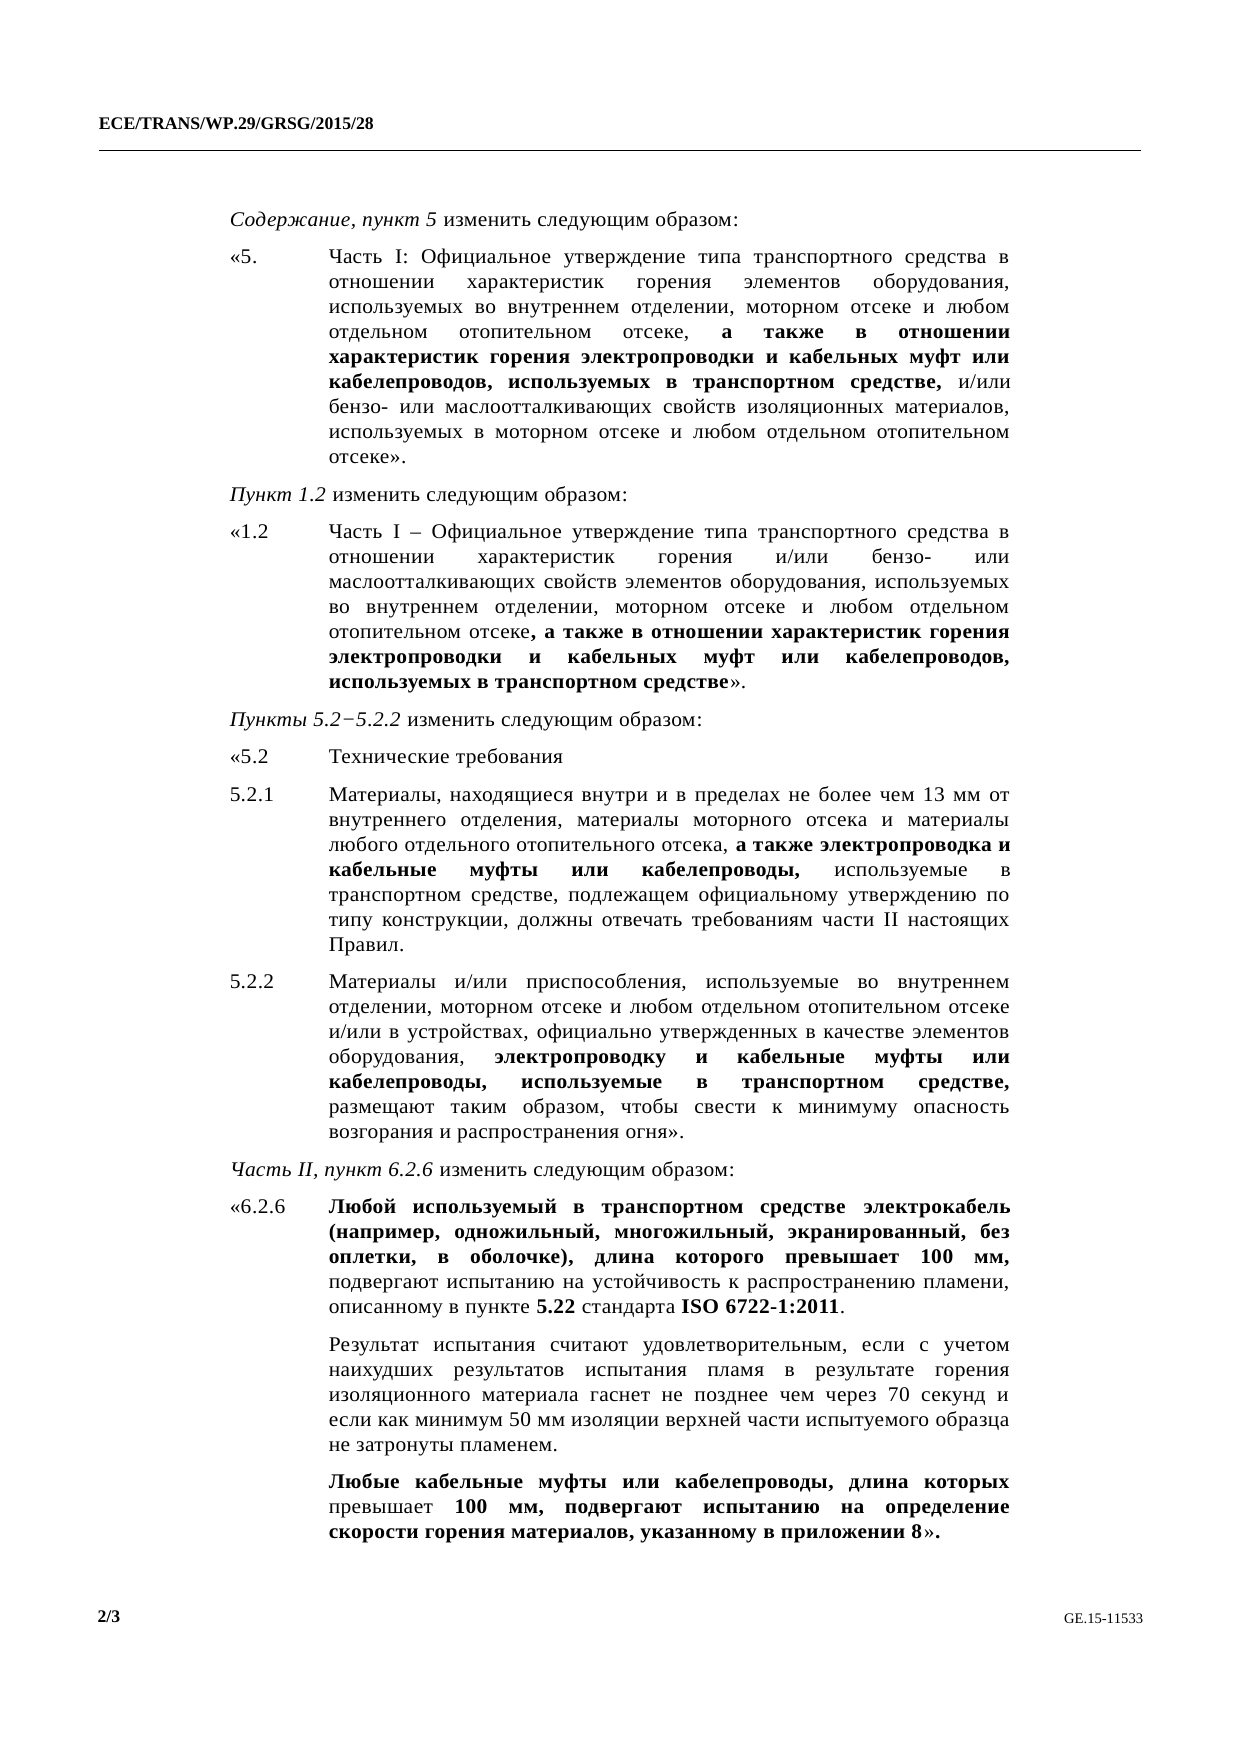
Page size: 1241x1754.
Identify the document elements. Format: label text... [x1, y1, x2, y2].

text Пункт 1.2 изменить следующим образом: [229, 481, 1011, 506]
text Содержание, пункт 5 изменить следующим образом: [229, 206, 1011, 231]
text «5. Часть I: Официальное утверждение типа транспортного средства в отношении характеристик горения элементов оборудования, используемых во внутреннем отделении, моторном отсеке и любом отдельном отопительном отсеке, а также в отношении характеристик горения электропроводки и кабельных муфт или кабелепроводов, используемых в транспортном средстве, и/или бензо- или маслоотталкивающих свойств изоляционных материалов, используемых в моторном отсеке и любом отдельном отопительном отсеке». [229, 244, 1011, 469]
text Любые кабельные муфты или кабелепроводы, длина которых превышает 100 мм, подвергают испытанию на определение скорости горения материалов, указанному в приложении 8». [229, 1469, 1011, 1544]
text Результат испытания считают удовлетворительным, если с учетом наихудших результатов испытания пламя в результате горения изоляционного материала гаснет не позднее чем через 70 секунд и если как минимум 50 мм изоляции верхней части испытуемого образца не затронуты пламенем. [229, 1331, 1011, 1456]
text Часть II, пункт 6.2.6 изменить следующим образом: [229, 1156, 1011, 1181]
text «1.2 Часть I – Официальное утверждение типа транспортного средства в отношении характеристик горения и/или бензо- или маслоотталкивающих свойств элементов оборудования, используемых во внутреннем отделении, моторном отсеке и любом отдельном отопительном отсеке, а также в отношении характеристик горения электропроводки и кабельных муфт или кабелепроводов, используемых в транспортном средстве». [229, 519, 1011, 694]
text Пункты 5.2−5.2.2 изменить следующим образом: [229, 706, 1011, 731]
text 5.2.1 Материалы, находящиеся внутри и в пределах не более чем 13 мм от внутреннего отделения, материалы моторного отсека и материалы любого отдельного отопительного отсека, а также электропроводка и кабельные муфты или кабелепроводы, используемые в транспортном средстве, подлежащем официальному утверждению по типу конструкции, должны отвечать требованиям части II настоящих Правил. [229, 781, 1011, 956]
text «5.2 Технические требования [229, 744, 1011, 769]
text 5.2.2 Материалы и/или приспособления, используемые во внутреннем отделении, моторном отсеке и любом отдельном отопительном отсеке и/или в устройствах, официально утвержденных в качестве элементов оборудования, электропроводку и кабельные муфты или кабелепроводы, используемые в транспортном средстве, размещают таким образом, чтобы свести к минимуму опасность возгорания и распространения огня». [229, 969, 1011, 1144]
text «6.2.6 Любой используемый в транспортном средстве электрокабель (например, одножильный, многожильный, экранированный, без оплетки, в оболочке), длина которого превышает 100 мм, подвергают испытанию на устойчивость к распространению пламени, описанному в пункте 5.22 стандарта ISO 6722-1:2011. [229, 1194, 1011, 1319]
